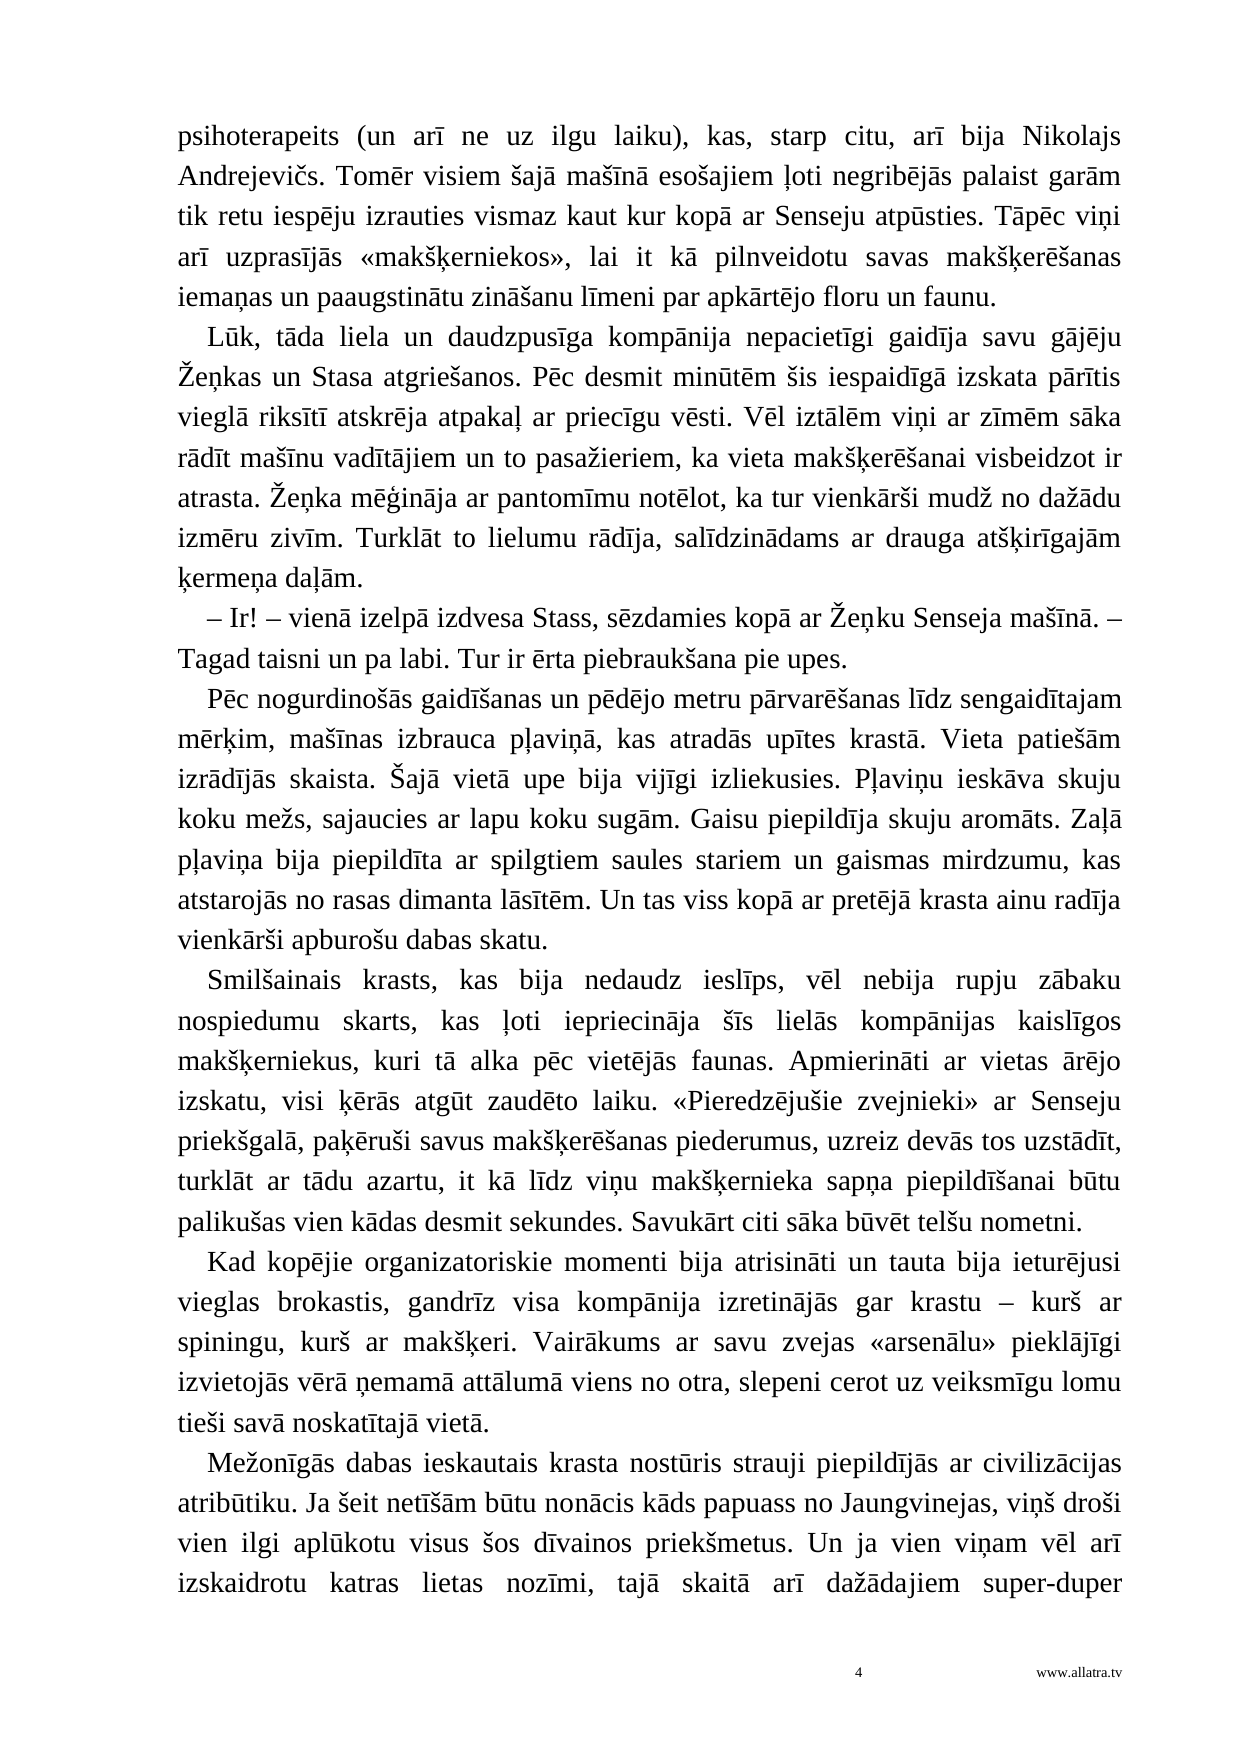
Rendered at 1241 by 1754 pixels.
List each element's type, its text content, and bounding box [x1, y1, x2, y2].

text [177, 118, 1122, 312]
text – Ir! – vienā izelpā izdvesa Stass, sēzdamies kopā ar Žeņku Senseja mašīnā. – Tagad taisni un pa labi. Tur ir ērta piebraukšana pie upes. [177, 601, 1122, 674]
text Pēc nogurdinošās gaidīšanas un pēdējo metru pārvarēšanas līdz sengaidītajam mērķim, mašīnas izbrauca pļaviņā, kas atradās upītes krastā. Vieta patiešām izrādījās skaista. Šajā vietā upe bija vijīgi izliekusies. Pļaviņu ieskāva skuju koku mežs, sajaucies ar lapu koku sugām. Gaisu piepildīja skuju aromāts. Zaļā pļaviņa bija piepildīta ar spilgtiem saules stariem un gaismas mirdzumu, kas atstarojās no rasas dimanta lāsītēm. Un tas viss kopā ar pretējā krasta ainu radīja vienkārši apburošu dabas skatu. [177, 681, 1122, 956]
text Kad kopējie organizatoriskie momenti bija atrisināti un tauta bija ieturējusi vieglas brokastis, gandrīz visa kompānija izretinājās gar krastu – kurš ar spiningu, kurš ar makšķeri. Vairākums ar savu zvejas «arsenālu» pieklājīgi izvietojās vērā ņemamā attālumā viens no otra, slepeni cerot uz veiksmīgu lomu tieši savā noskatītajā vietā. [177, 1244, 1122, 1438]
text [177, 1445, 1122, 1599]
text Lūk, tāda liela un daudzpusīga kompānija nepacietīgi gaidīja savu gājēju Žeņkas un Stasa atgriešanos. Pēc desmit minūtēm šis iespaidīgā izskata pārītis vieglā riksītī atskrēja atpakaļ ar priecīgu vēsti. Vēl iztālēm viņi ar zīmēm sāka rādīt mašīnu vadītājiem un to pasažieriem, ka vieta makšķerēšanai visbeidzot ir atrasta. Žeņka mēģināja ar pantomīmu notēlot, ka tur vienkārši mudž no dažādu izmēru zivīm. Turklāt to lielumu rādīja, salīdzinādams ar drauga atšķirīgajām ķermeņa daļām. [177, 319, 1122, 594]
text Smilšainais krasts, kas bija nedaudz ieslīps, vēl nebija rupju zābaku nospiedumu skarts, kas ļoti iepriecināja šīs lielās kompānijas kaislīgos makšķerniekus, kuri tā alka pēc vietējās faunas. Apmierināti ar vietas ārējo izskatu, visi ķērās atgūt zaudēto laiku. «Pieredzējušie zvejnieki» ar Senseju priekšgalā, paķēruši savus makšķerēšanas piederumus, uzreiz devās tos uzstādīt, turklāt ar tādu azartu, it kā līdz viņu makšķernieka sapņa piepildīšanai būtu palikušas vien kādas desmit sekundes. Savukārt citi sāka būvēt telšu nometni. [177, 962, 1122, 1237]
